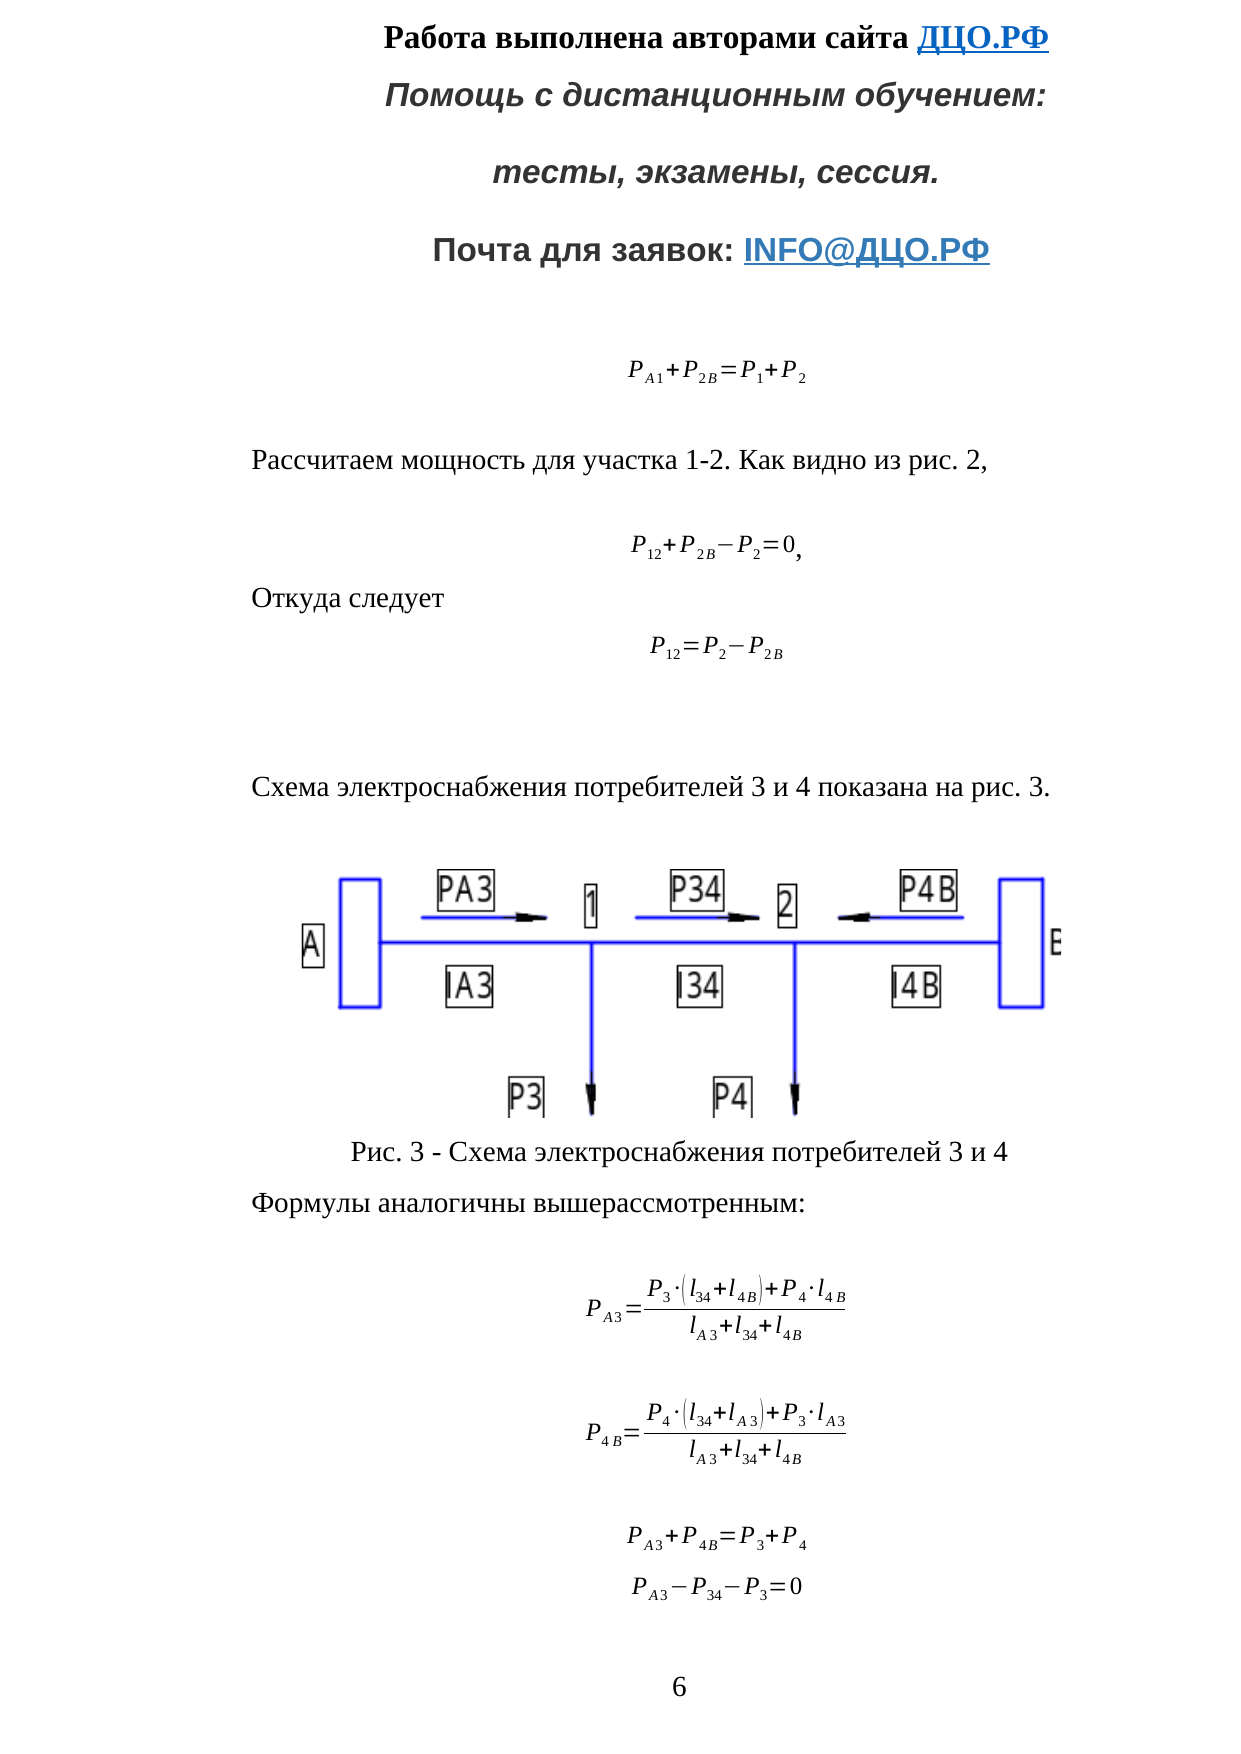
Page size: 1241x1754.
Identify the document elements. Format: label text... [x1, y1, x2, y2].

text Откуда следует [177, 580, 1181, 614]
text Рис. 3 - Схема электроснабжения потребителей 3 и 4 [177, 1134, 1181, 1168]
text Схема электроснабжения потребителей 3 и 4 показана на рис. 3. [251, 769, 1181, 802]
text Рассчитаем мощность для участка 1-2. Как видно из рис. 2, [177, 442, 1181, 476]
text , [177, 530, 1181, 563]
text Формулы аналогичны вышерассмотренным: [177, 1185, 1181, 1218]
